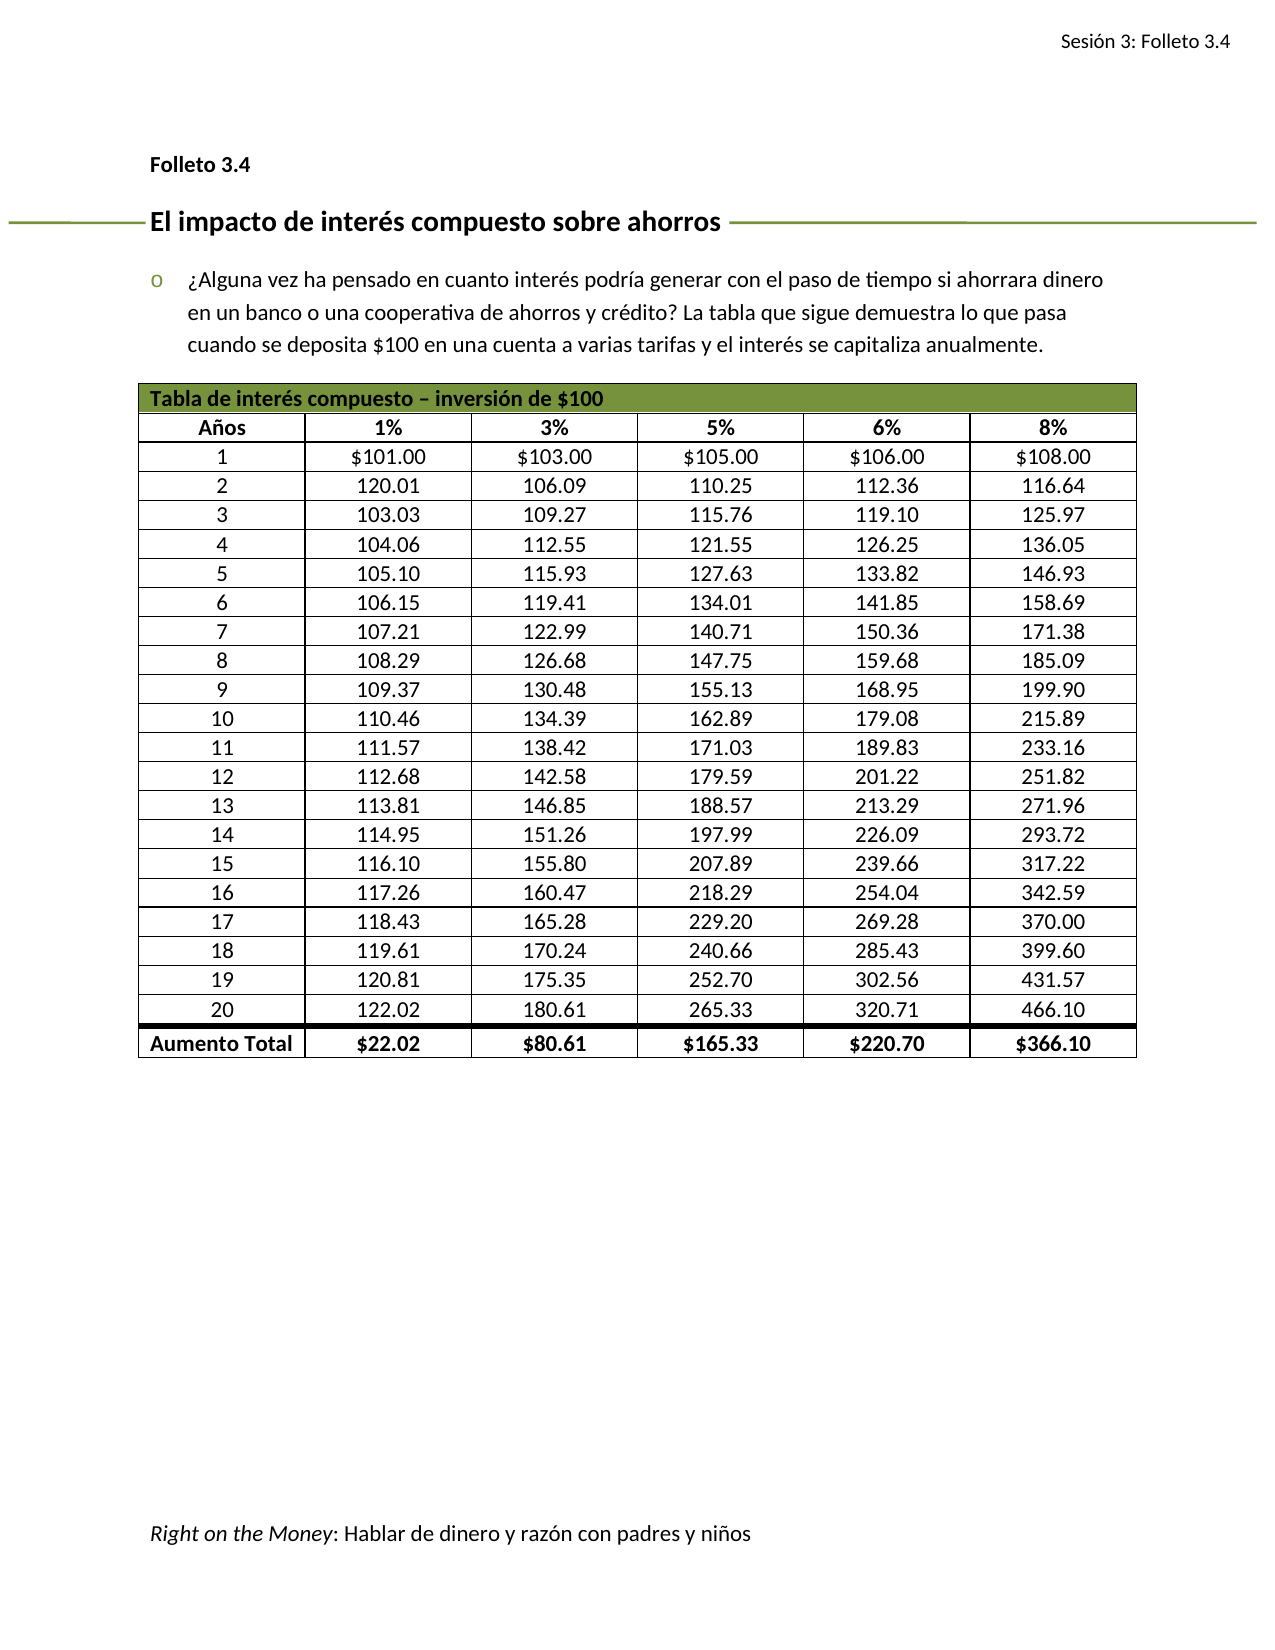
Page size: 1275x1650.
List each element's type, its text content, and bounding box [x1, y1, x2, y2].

table_cell 107.21 [306, 617, 471, 645]
table_cell 233.16 [971, 733, 1136, 761]
table_cell 180.61 [472, 995, 637, 1023]
table_cell 110.25 [638, 472, 803, 499]
table_cell $22.02 [306, 1029, 471, 1057]
table_cell 18 [139, 937, 304, 964]
table_cell 16 [139, 879, 304, 906]
table_cell 15 [139, 849, 304, 877]
table_cell $101.00 [306, 443, 471, 471]
table_cell 118.43 [306, 908, 471, 936]
table_cell 14 [139, 820, 304, 848]
table_cell 254.04 [804, 879, 969, 906]
table_cell 150.36 [804, 617, 969, 645]
table_cell 226.09 [804, 820, 969, 848]
table_cell 293.72 [971, 820, 1136, 848]
table_cell 165.28 [472, 908, 637, 936]
table_cell 116.10 [306, 849, 471, 877]
table_cell 134.39 [472, 704, 637, 732]
table_cell 19 [139, 966, 304, 994]
table_cell 12 [139, 762, 304, 790]
table_cell 252.70 [638, 966, 803, 994]
table_cell 5 [139, 559, 304, 587]
table_cell 3 [139, 501, 304, 529]
table_cell 108.29 [306, 646, 471, 674]
table_cell $105.00 [638, 443, 803, 471]
table_cell 1 [139, 443, 304, 471]
table_cell 189.83 [804, 733, 969, 761]
table_cell 431.57 [971, 966, 1136, 994]
table_cell 110.46 [306, 704, 471, 732]
table_cell 121.55 [638, 530, 803, 558]
table_cell 10 [139, 704, 304, 732]
table_cell 5% [638, 414, 803, 441]
table_cell 115.76 [638, 501, 803, 529]
table_cell 112.36 [804, 472, 969, 499]
table_cell 229.20 [638, 908, 803, 936]
table_cell 138.42 [472, 733, 637, 761]
table_cell Aumento Total [139, 1029, 304, 1057]
table_cell 136.05 [971, 530, 1136, 558]
table_cell 201.22 [804, 762, 969, 790]
table_cell $108.00 [971, 443, 1136, 471]
table_cell 370.00 [971, 908, 1136, 936]
table_cell 159.68 [804, 646, 969, 674]
table_cell $103.00 [472, 443, 637, 471]
table_cell 116.64 [971, 472, 1136, 499]
text El impacto de interés compuesto sobre ahorros [150, 203, 1125, 239]
table_cell 240.66 [638, 937, 803, 964]
table_cell 207.89 [638, 849, 803, 877]
table_cell 8% [971, 414, 1136, 441]
table_cell 114.95 [306, 820, 471, 848]
table_cell 342.59 [971, 879, 1136, 906]
table_cell 317.22 [971, 849, 1136, 877]
table_cell 269.28 [804, 908, 969, 936]
table_cell 147.75 [638, 646, 803, 674]
table_cell 302.56 [804, 966, 969, 994]
table_cell 142.58 [472, 762, 637, 790]
table_cell $165.33 [638, 1029, 803, 1057]
table_cell 199.90 [971, 675, 1136, 703]
table_cell $220.70 [804, 1029, 969, 1057]
table_cell 215.89 [971, 704, 1136, 732]
table_cell $366.10 [971, 1029, 1136, 1057]
table_cell 151.26 [472, 820, 637, 848]
table_cell 239.66 [804, 849, 969, 877]
table_cell $80.61 [472, 1029, 637, 1057]
table_cell 120.01 [306, 472, 471, 499]
table_cell 130.48 [472, 675, 637, 703]
table_cell 218.29 [638, 879, 803, 906]
table_cell 197.99 [638, 820, 803, 848]
table_cell 171.03 [638, 733, 803, 761]
table_cell 140.71 [638, 617, 803, 645]
table_cell 117.26 [306, 879, 471, 906]
table_cell 179.08 [804, 704, 969, 732]
table_cell 9 [139, 675, 304, 703]
table_cell 155.13 [638, 675, 803, 703]
table_cell 105.10 [306, 559, 471, 587]
table_cell 155.80 [472, 849, 637, 877]
table_cell 103.03 [306, 501, 471, 529]
table_cell 271.96 [971, 791, 1136, 819]
table_cell 7 [139, 617, 304, 645]
table_cell 17 [139, 908, 304, 936]
table_cell 141.85 [804, 588, 969, 616]
table_cell 120.81 [306, 966, 471, 994]
table_cell 3% [472, 414, 637, 441]
table_cell 122.02 [306, 995, 471, 1023]
table_cell 188.57 [638, 791, 803, 819]
table_cell 111.57 [306, 733, 471, 761]
table_cell 13 [139, 791, 304, 819]
table_cell 171.38 [971, 617, 1136, 645]
table_cell 158.69 [971, 588, 1136, 616]
table_cell 106.15 [306, 588, 471, 616]
table_cell 6% [804, 414, 969, 441]
table_cell 113.81 [306, 791, 471, 819]
table_cell 399.60 [971, 937, 1136, 964]
table_cell 251.82 [971, 762, 1136, 790]
table_cell 115.93 [472, 559, 637, 587]
table_cell 112.68 [306, 762, 471, 790]
table_cell 320.71 [804, 995, 969, 1023]
table_cell 119.10 [804, 501, 969, 529]
table_cell 6 [139, 588, 304, 616]
table_cell 8 [139, 646, 304, 674]
table_cell 162.89 [638, 704, 803, 732]
table_cell 265.33 [638, 995, 803, 1023]
table_cell 285.43 [804, 937, 969, 964]
table_cell 125.97 [971, 501, 1136, 529]
table_cell 2 [139, 472, 304, 499]
table_cell 104.06 [306, 530, 471, 558]
table_cell 109.37 [306, 675, 471, 703]
table_cell Años [139, 414, 304, 441]
table_cell 185.09 [971, 646, 1136, 674]
table_cell 11 [139, 733, 304, 761]
table_cell 175.35 [472, 966, 637, 994]
table_cell 112.55 [472, 530, 637, 558]
table_cell $106.00 [804, 443, 969, 471]
table_cell 20 [139, 995, 304, 1023]
table_cell 1% [306, 414, 471, 441]
table_cell 168.95 [804, 675, 969, 703]
table_cell 119.61 [306, 937, 471, 964]
table_cell 146.85 [472, 791, 637, 819]
table_cell 179.59 [638, 762, 803, 790]
table_header Tabla de interés compuesto – inversión de $100 [139, 384, 1136, 412]
table_cell 106.09 [472, 472, 637, 499]
text Folleto 3.4 [150, 150, 1125, 178]
table_cell 4 [139, 530, 304, 558]
table_cell 119.41 [472, 588, 637, 616]
table_cell 126.68 [472, 646, 637, 674]
table_cell 160.47 [472, 879, 637, 906]
table_cell 133.82 [804, 559, 969, 587]
table_cell 122.99 [472, 617, 637, 645]
list ¿Alguna vez ha pensado en cuanto interés podría generar con el paso de tiempo si ahorrara dinero en un banco o una cooperativa de ahorros y crédito? La tabla que sigue demuestra lo que pasa cuando se deposita $100 en una cuenta a varias tarifas y el interés se capitaliza anualmente. [150, 265, 1125, 358]
table_cell 109.27 [472, 501, 637, 529]
table_cell 127.63 [638, 559, 803, 587]
table_cell 126.25 [804, 530, 969, 558]
table_cell 146.93 [971, 559, 1136, 587]
table_cell 134.01 [638, 588, 803, 616]
table_cell 170.24 [472, 937, 637, 964]
table_cell 213.29 [804, 791, 969, 819]
table_cell 466.10 [971, 995, 1136, 1023]
